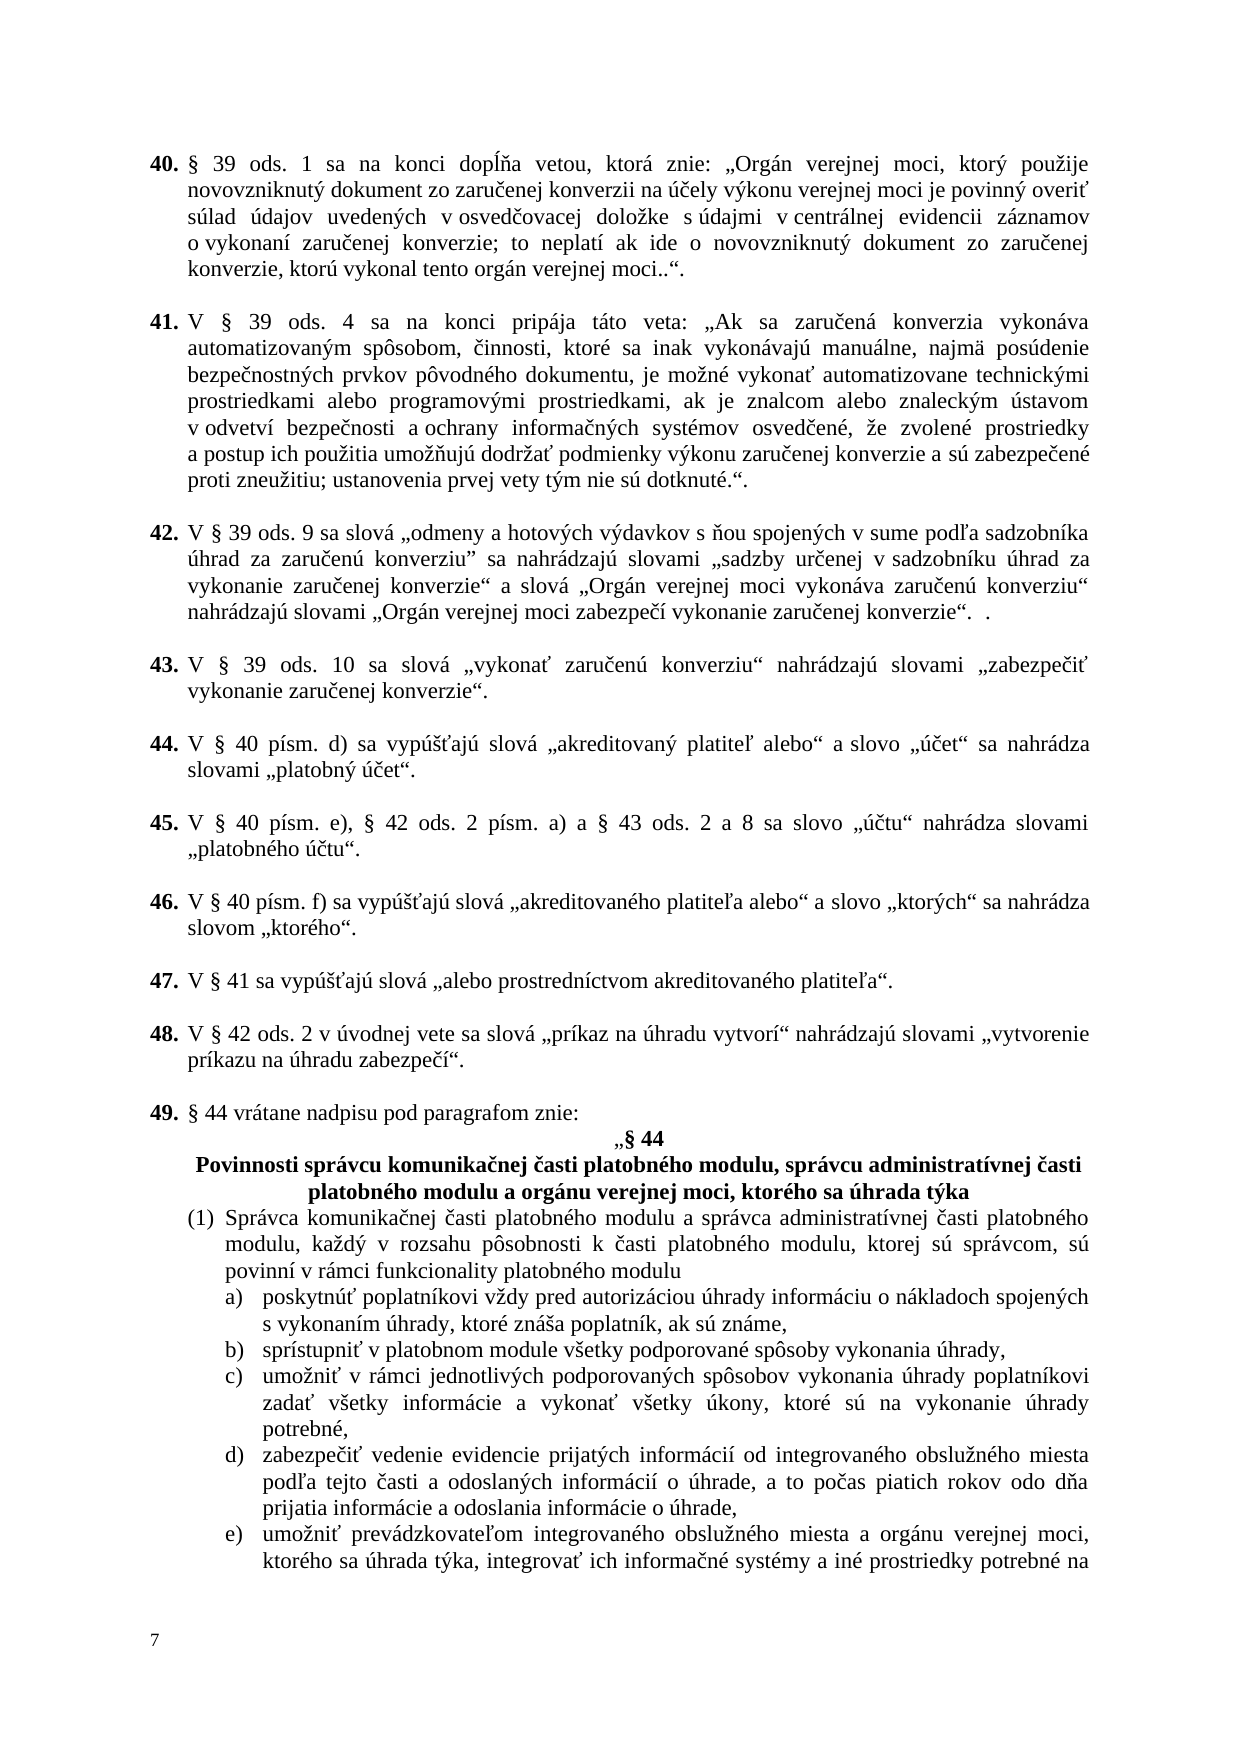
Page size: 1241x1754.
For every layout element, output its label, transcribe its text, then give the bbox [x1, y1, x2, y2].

list V § 41 sa vypúšťajú slová „alebo prostredníctvom akreditovaného platiteľa“. [150, 967, 1090, 993]
list V § 39 ods. 4 sa na konci pripája táto veta: „Ak sa zaručená konverzia vykonáva automatizovaným spôsobom, činnosti, ktoré sa inak vykonávajú manuálne, najmä posúdenie bezpečnostných prvkov pôvodného dokumentu, je možné vykonať automatizovane technickými prostriedkami alebo programovými prostriedkami, ak je znalcom alebo znaleckým ústavom v odvetví bezpečnosti a ochrany informačných systémov osvedčené, že zvolené prostriedky a postup ich použitia umožňujú dodržať podmienky výkonu zaručenej konverzie a sú zabezpečené proti zneužitiu; ustanovenia prvej vety tým nie sú dotknuté.“. [150, 308, 1090, 493]
list § 44 vrátane nadpisu pod paragrafom znie: [150, 1099, 1090, 1125]
list umožniť v rámci jednotlivých podporovaných spôsobov vykonania úhrady poplatníkovi zadať všetky informácie a vykonať všetky úkony, ktoré sú na vykonanie úhrady potrebné, [225, 1362, 1090, 1441]
list poskytnúť poplatníkovi vždy pred autorizáciou úhrady informáciu o nákladoch spojených s vykonaním úhrady, ktoré znáša poplatník, ak sú známe, [225, 1283, 1090, 1336]
list V § 39 ods. 9 sa slová „odmeny a hotových výdavkov s ňou spojených v sume podľa sadzobníka úhrad za zaručenú konverziu” sa nahrádzajú slovami „sadzby určenej v sadzobníku úhrad za vykonanie zaručenej konverzie“ a slová „Orgán verejnej moci vykonáva zaručenú konverziu“ nahrádzajú slovami „Orgán verejnej moci zabezpečí vykonanie zaručenej konverzie“. . [150, 519, 1090, 624]
list V § 40 písm. e), § 42 ods. 2 písm. a) a § 43 ods. 2 a 8 sa slovo „účtu“ nahrádza slovami „platobného účtu“. [150, 809, 1090, 862]
list sprístupniť v platobnom module všetky podporované spôsoby vykonania úhrady, [225, 1336, 1090, 1362]
list V § 42 ods. 2 v úvodnej vete sa slová „príkaz na úhradu vytvorí“ nahrádzajú slovami „vytvorenie príkazu na úhradu zabezpečí“. [150, 1020, 1090, 1072]
list Správca komunikačnej časti platobného modulu a správca administratívnej časti platobného modulu, každý v rozsahu pôsobnosti k časti platobného modulu, ktorej sú správcom, sú povinní v rámci funkcionality platobného modulu [187, 1204, 1090, 1283]
list V § 40 písm. f) sa vypúšťajú slová „akreditovaného platiteľa alebo“ a slovo „ktorých“ sa nahrádza slovom „ktorého“. [150, 888, 1090, 941]
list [225, 1520, 1090, 1573]
text „§ 44 [187, 1125, 1090, 1151]
list zabezpečiť vedenie evidencie prijatých informácií od integrovaného obslužného miesta podľa tejto časti a odoslaných informácií o úhrade, a to počas piatich rokov odo dňa prijatia informácie a odoslania informácie o úhrade, [225, 1441, 1090, 1520]
text Povinnosti správcu komunikačnej časti platobného modulu, správcu administratívnej časti platobného modulu a orgánu verejnej moci, ktorého sa úhrada týka [187, 1151, 1090, 1204]
list V § 39 ods. 10 sa slová „vykonať zaručenú konverziu“ nahrádzajú slovami „zabezpečiť vykonanie zaručenej konverzie“. [150, 651, 1090, 703]
list V § 40 písm. d) sa vypúšťajú slová „akreditovaný platiteľ alebo“ a slovo „účet“ sa nahrádza slovami „platobný účet“. [150, 730, 1090, 782]
list § 39 ods. 1 sa na konci dopĺňa vetou, ktorá znie: „Orgán verejnej moci, ktorý použije novovzniknutý dokument zo zaručenej konverzii na účely výkonu verejnej moci je povinný overiť súlad údajov uvedených v osvedčovacej doložke s údajmi v centrálnej evidencii záznamov o vykonaní zaručenej konverzie; to neplatí ak ide o novovzniknutý dokument zo zaručenej konverzie, ktorú vykonal tento orgán verejnej moci..“. [150, 150, 1090, 282]
